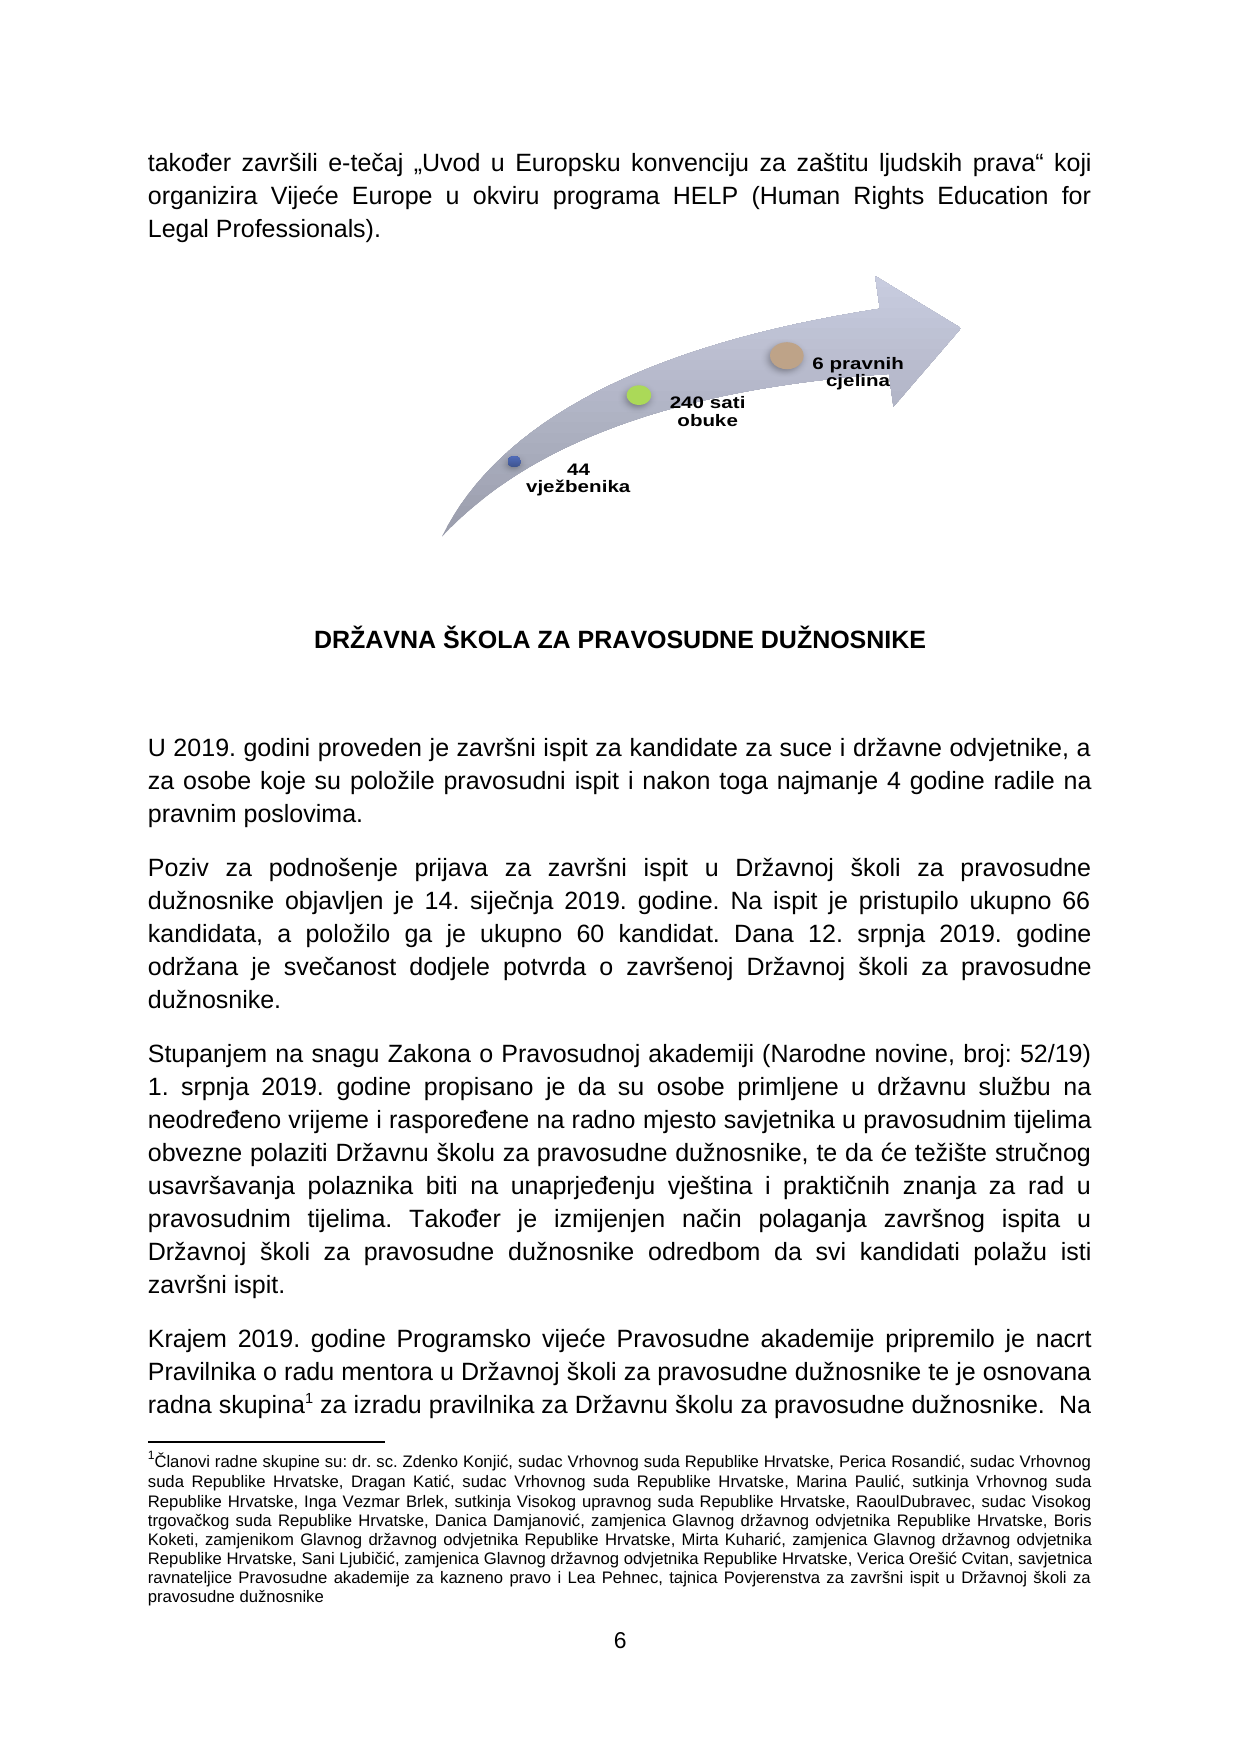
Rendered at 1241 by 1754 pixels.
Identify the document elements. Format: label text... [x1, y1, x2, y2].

text Stupanjem na snagu Zakona o Pravosudnoj akademiji (Narodne novine, broj: 52/19) 1. srpnja 2019. godine propisano je da su osobe primljene u državnu službu na neodređeno vrijeme i raspoređene na radno mjesto savjetnika u pravosudnim tijelima obvezne polaziti Državnu školu za pravosudne dužnosnike, te da će težište stručnog usavršavanja polaznika biti na unaprjeđenju vještina i praktičnih znanja za rad u pravosudnim tijelima. Također je izmijenjen način polaganja završnog ispita u Državnoj školi za pravosudne dužnosnike odredbom da svi kandidati polažu isti završni ispit. [148, 1039, 1093, 1298]
text DRŽAVNA ŠKOLA ZA PRAVOSUDNE DUŽNOSNIKE [148, 625, 1093, 654]
text U 2019. godini proveden je završni ispit za kandidate za suce i državne odvjetnike, a za osobe koje su položile pravosudni ispit i nakon toga najmanje 4 godine radile na pravnim poslovima. [148, 733, 1093, 828]
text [148, 1324, 1093, 1418]
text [148, 148, 1093, 242]
text Poziv za podnošenje prijava za završni ispit u Državnoj školi za pravosudne dužnosnike objavljen je 14. siječnja 2019. godine. Na ispit je pristupilo ukupno 66 kandidata, a položilo ga je ukupno 60 kandidat. Dana 12. srpnja 2019. godine održana je svečanost dodjele potvrda o završenoj Državnoj školi za pravosudne dužnosnike. [148, 853, 1093, 1013]
